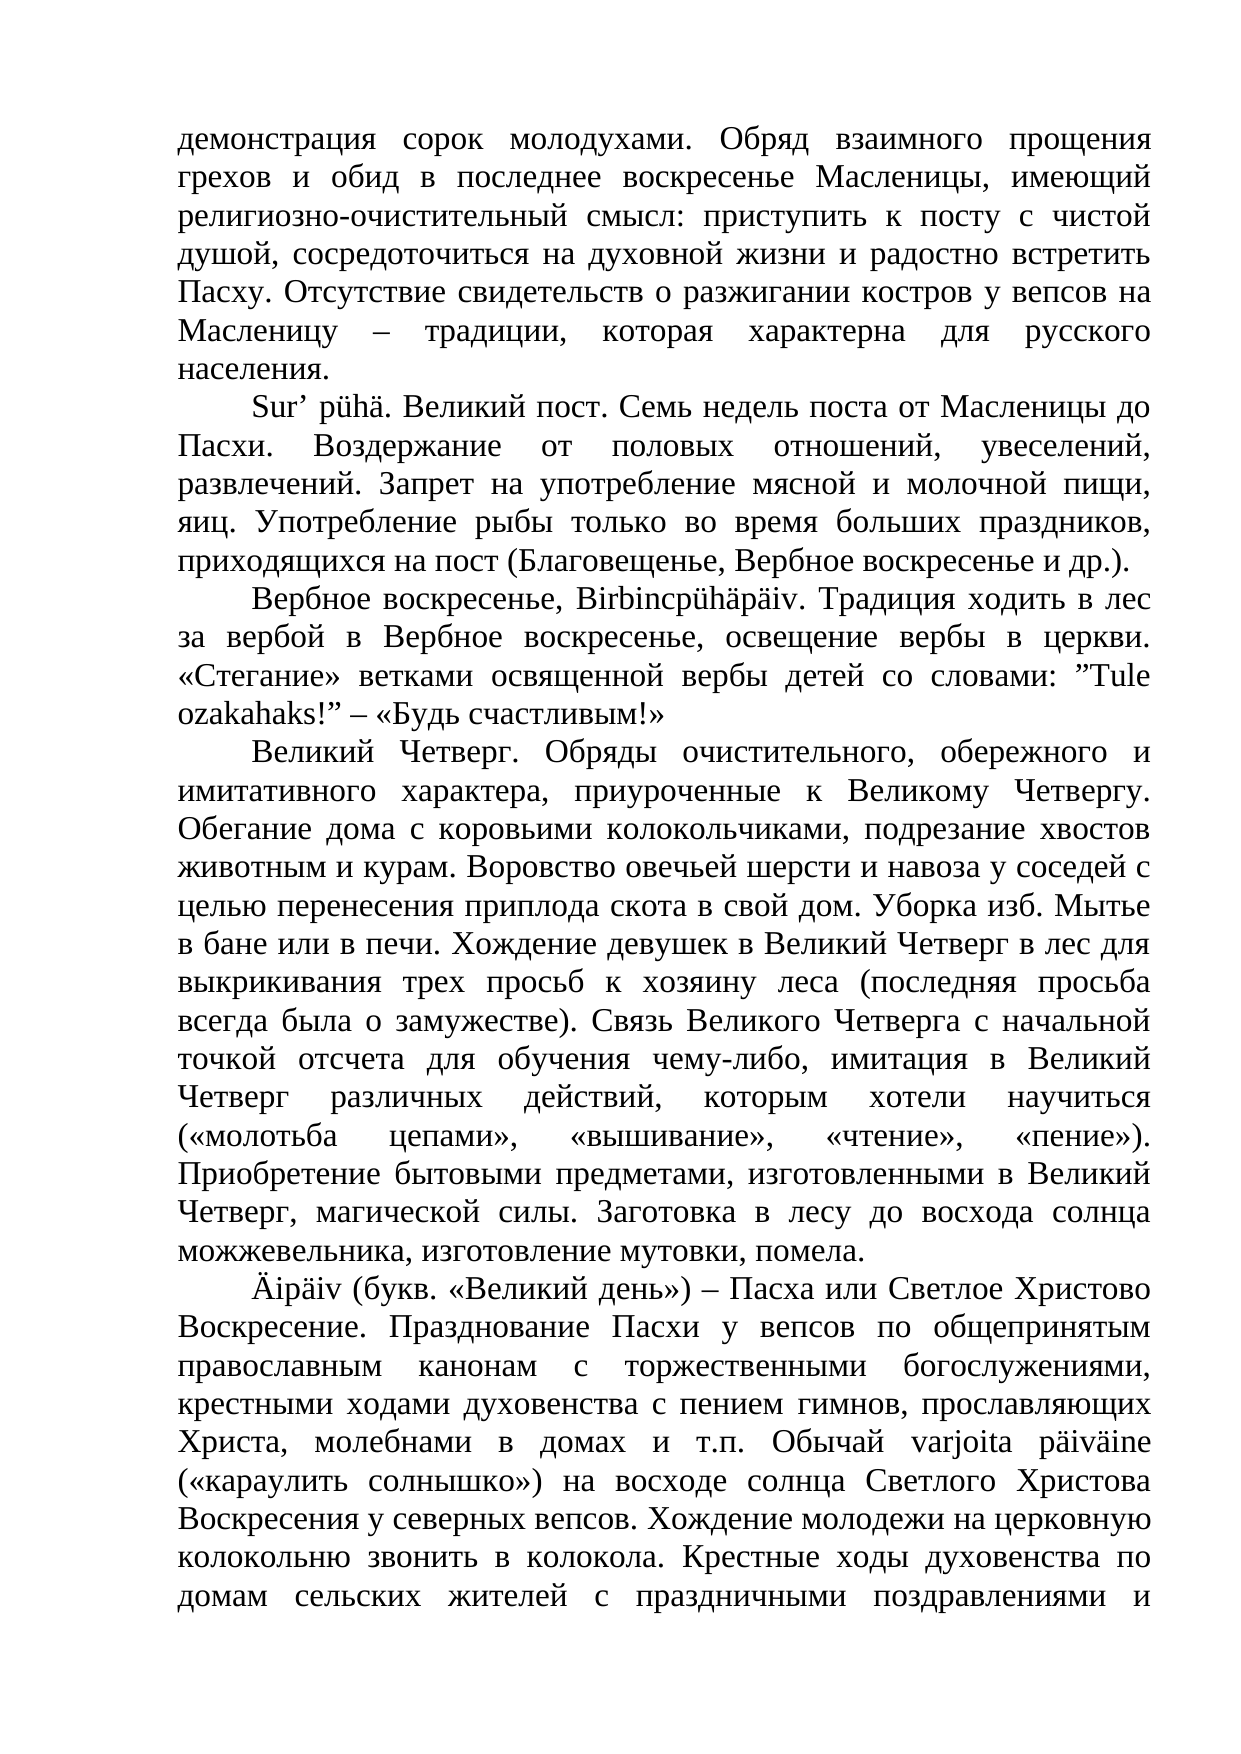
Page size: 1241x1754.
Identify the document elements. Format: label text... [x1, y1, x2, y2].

text Surʼ pühä. Великий пост. Семь недель поста от Масленицы до Пасхи. Воздержание от половых отношений, увеселений, развлечений. Запрет на употребление мясной и молочной пищи, яиц. Употребление рыбы только во время больших праздников, приходящихся на пост (Благовещенье, Вербное воскресенье и др.). [177, 386, 1152, 578]
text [177, 1268, 1152, 1613]
text Великий Четверг. Обряды очистительного, обережного и имитативного характера, приуроченные к Великому Четвергу. Обегание дома с коровьими колокольчиками, подрезание хвостов животным и курам. Воровство овечьей шерсти и навоза у соседей с целью перенесения приплода скота в свой дом. Уборка изб. Мытье в бане или в печи. Хождение девушек в Великий Четверг в лес для выкрикивания трех просьб к хозяину леса (последняя просьба всегда была о замужестве). Связь Великого Четверга с начальной точкой отсчета для обучения чему-либо, имитация в Великий Четверг различных действий, которым хотели научиться («молотьба цепами», «вышивание», «чтение», «пение»). Приобретение бытовыми предметами, изготовленными в Великий Четверг, магической силы. Заготовка в лесу до восхода солнца можжевельника, изготовление мутовки, помела. [177, 731, 1152, 1268]
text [177, 118, 1152, 386]
text Вербное воскресенье, Birbinсpühäpäiv. Традиция ходить в лес за вербой в Вербное воскресенье, освещение вербы в церкви. «Стегание» ветками освященной вербы детей со словами: ”Tule ozakahaks!” – «Будь счастливым!» [177, 578, 1152, 731]
